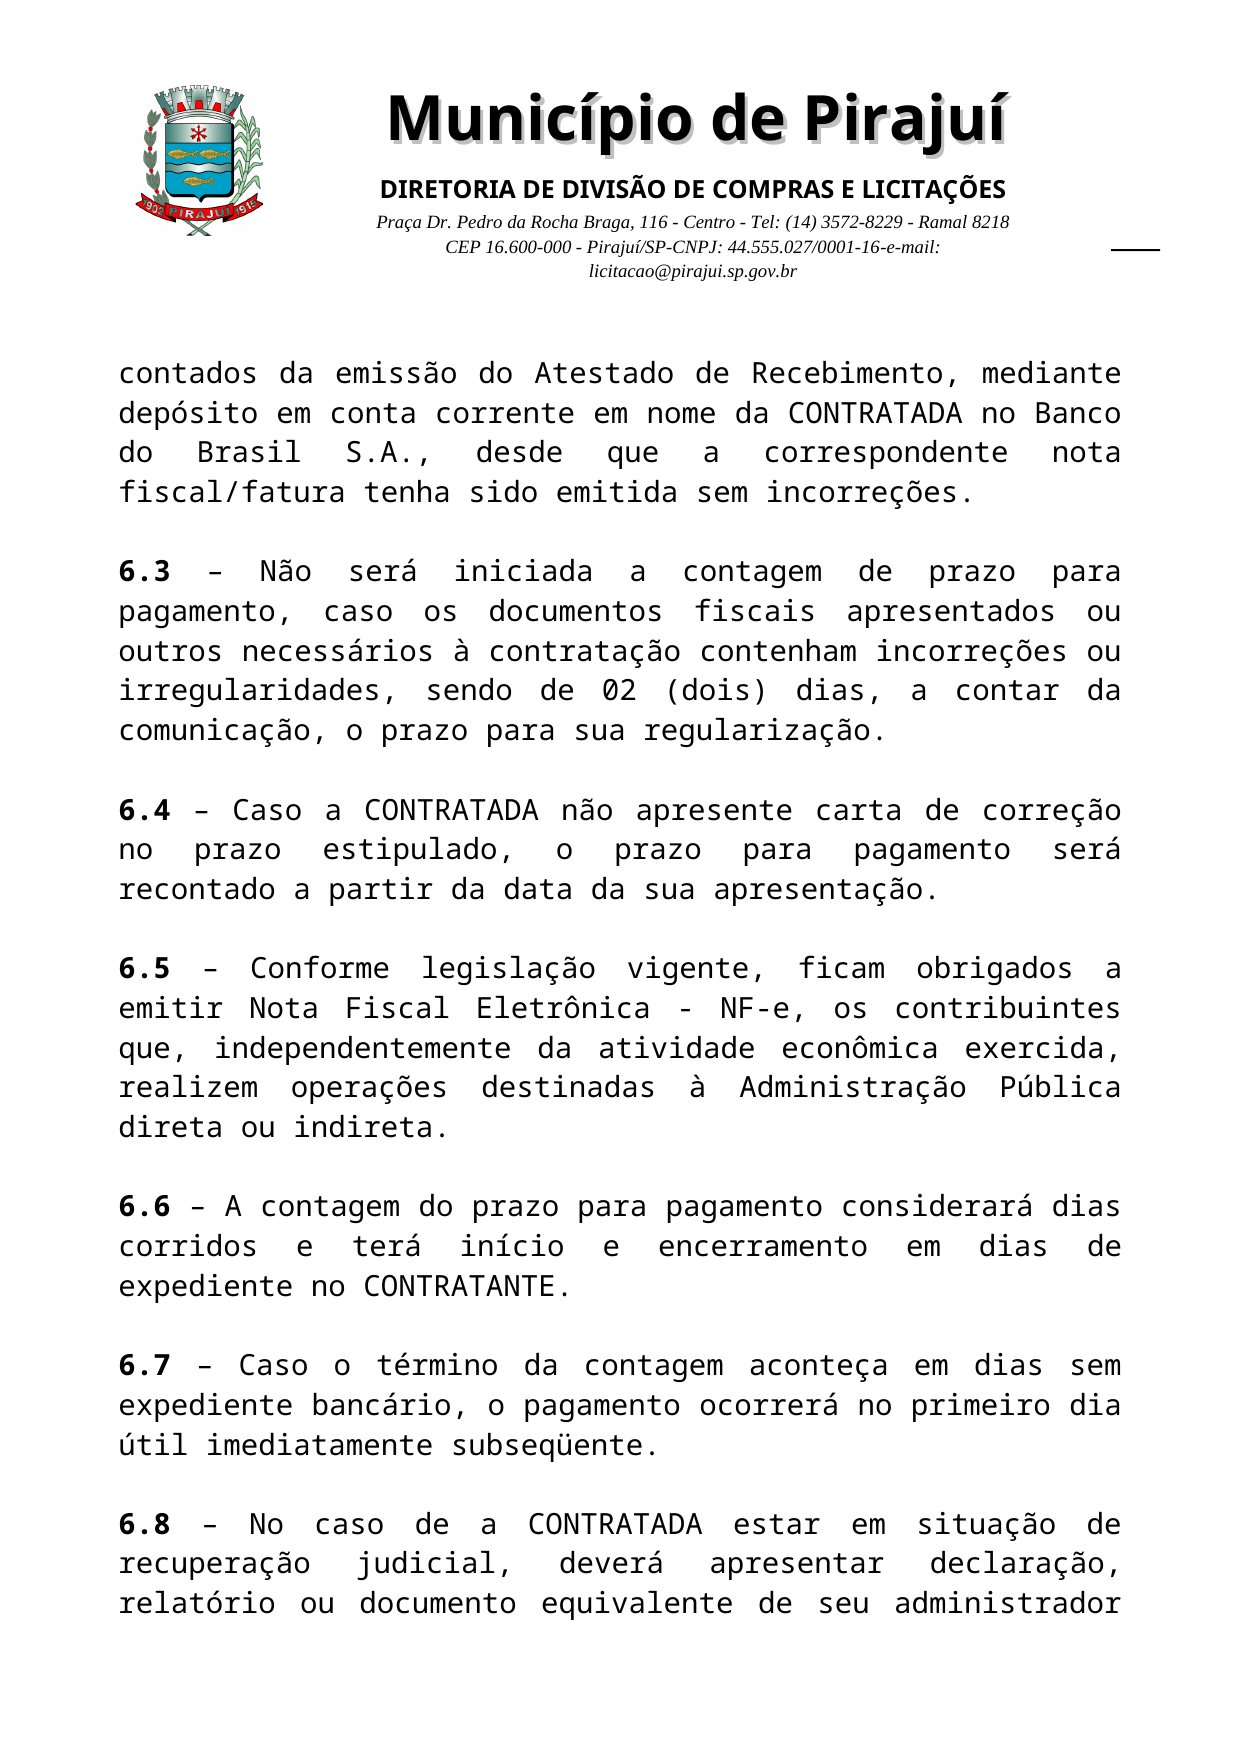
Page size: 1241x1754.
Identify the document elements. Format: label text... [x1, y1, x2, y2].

text 6.3 – Não será iniciada a contagem de prazo para pagamento, caso os documentos fiscais apresentados ou outros necessários à contratação contenham incorreções ou irregularidades, sendo de 02 (dois) dias, a contar da comunicação, o prazo para sua regularização. [118, 551, 1122, 749]
text 6.4 – Caso a CONTRATADA não apresente carta de correção no prazo estipulado, o prazo para pagamento será recontado a partir da data da sua apresentação. [118, 789, 1122, 908]
picture [135, 85, 264, 236]
text 6.7 – Caso o término da contagem aconteça em dias sem expediente bancário, o pagamento ocorrerá no primeiro dia útil imediatamente subseqüente. [118, 1344, 1122, 1463]
text 6.5 – Conforme legislação vigente, ficam obrigados a emitir Nota Fiscal Eletrônica - NF-e, os contribuintes que, independentemente da atividade econômica exercida, realizem operações destinadas à Administração Pública direta ou indireta. [118, 947, 1122, 1146]
text 6.6 – A contagem do prazo para pagamento considerará dias corridos e terá início e encerramento em dias de expediente no CONTRATANTE. [118, 1186, 1122, 1305]
